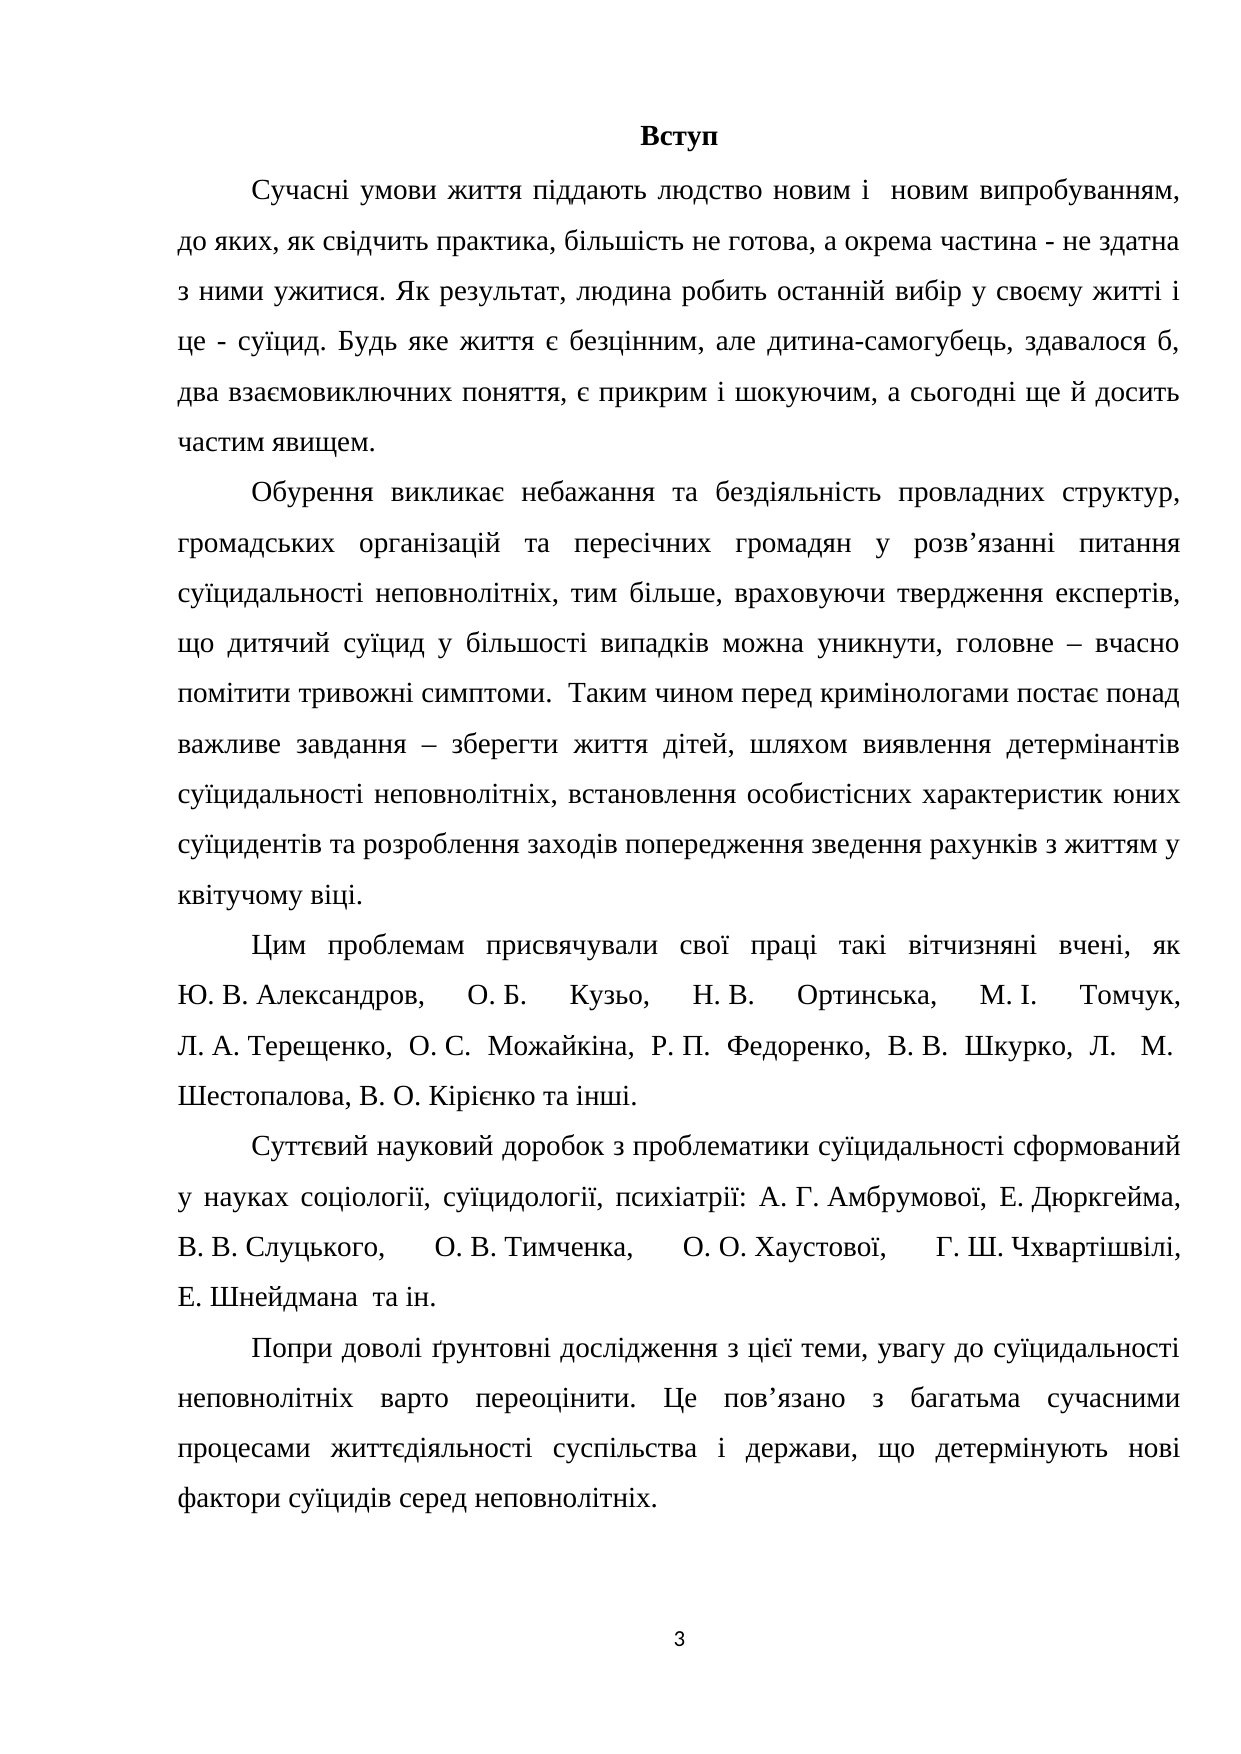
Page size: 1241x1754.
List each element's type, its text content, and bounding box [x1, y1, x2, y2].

text Вступ [177, 118, 1181, 152]
text Сучасні умови життя піддають людство новим і новим випробуванням, до яких, як свідчить практика, більшість не готова, а окрема частина - не здатна з ними ужитися. Як результат, людина робить останній вибір у своєму житті і це - суїцид. Будь яке життя є безцінним, але дитина-самогубець, здавалося б, два взаємовиключних поняття, є прикрим і шокуючим, а сьогодні ще й досить частим явищем. [177, 172, 1181, 458]
text Обурення викликає небажання та бездіяльність провладних структур, громадських організацій та пересічних громадян у розв’язанні питання суїцидальності неповнолітніх, тим більше, враховуючи твердження експертів, що дитячий суїцид у більшості випадків можна уникнути, головне – вчасно помітити тривожні симптоми. Таким чином перед кримінологами постає понад важливе завдання – зберегти життя дітей, шляхом виявлення детермінантів суїцидальності неповнолітніх, встановлення особистісних характеристик юних суїцидентів та розроблення заходів попередження зведення рахунків з життям у квітучому віці. [177, 474, 1181, 910]
text Цим проблемам присвячували свої праці такі вітчизняні вчені, як Ю. В. Александров, О. Б. Кузьо, Н. В. Ортинська, М. І. Томчук, Л. А. Терещенко, О. С. Можайкіна, Р. П. Федоренко, В. В. Шкурко, Л. М. Шестопалова, В. О. Кірієнко та інші. [177, 927, 1181, 1112]
text Попри доволі ґрунтовні дослідження з цієї теми, увагу до суїцидальності неповнолітніх варто переоцінити. Це пов’язано з багатьма сучасними процесами життєдіяльності суспільства і держави, що детермінують нові фактори суїцидів серед неповнолітніх. [177, 1330, 1181, 1514]
text Суттєвий науковий доробок з проблематики суїцидальності сформований у науках соціології, суїцидології, психіатрії: А. Г. Амбрумової, Е. Дюркгейма, В. В. Слуцького, О. В. Тимченка, О. О. Хаустової, Г. Ш. Чхвартішвілі, Е. Шнейдмана та ін. [177, 1128, 1181, 1313]
